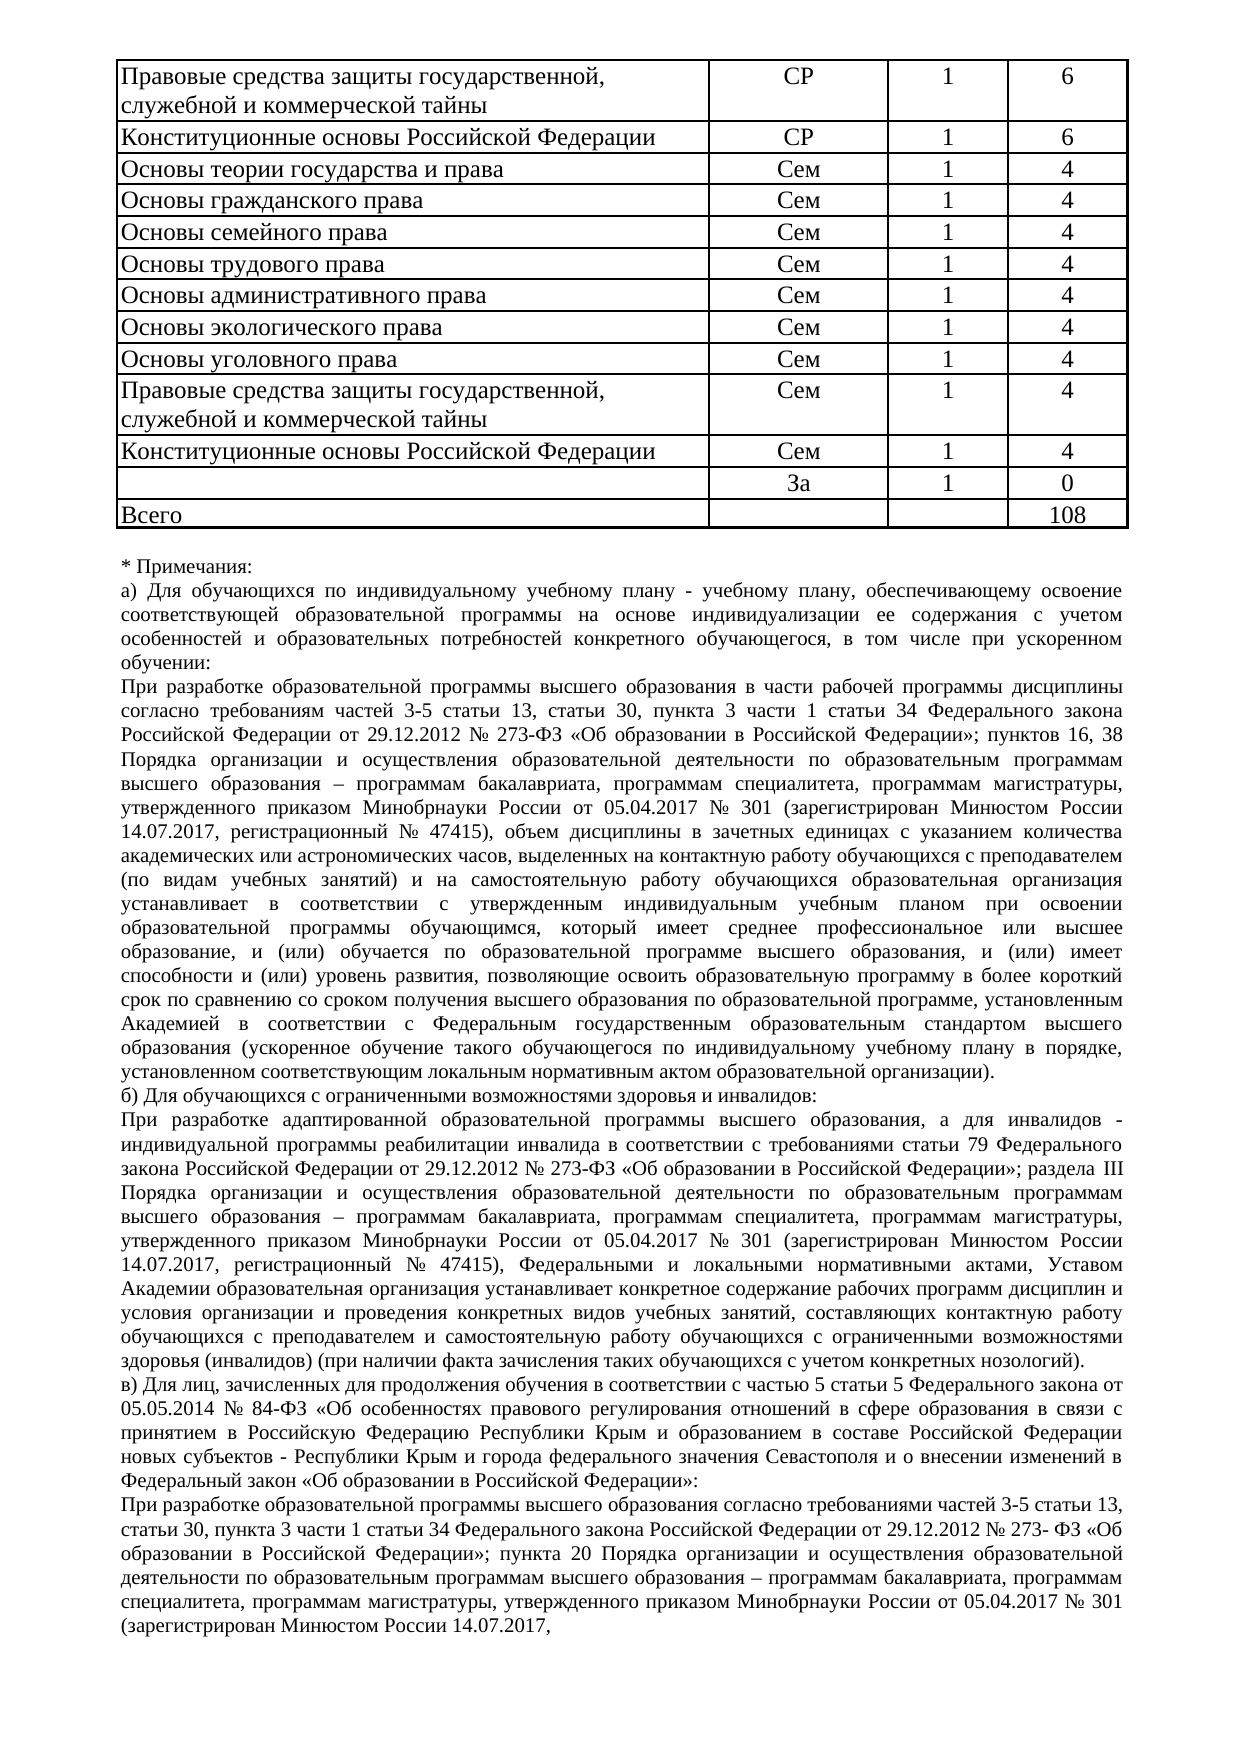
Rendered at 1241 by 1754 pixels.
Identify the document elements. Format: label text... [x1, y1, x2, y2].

table_cell 4 [1009, 154, 1126, 183]
table_cell 0 [1009, 468, 1126, 498]
table_cell [889, 500, 1007, 526]
table_cell 1 [889, 344, 1007, 373]
table_cell Сем [710, 154, 887, 183]
table_cell Сем [710, 249, 887, 278]
table_cell Основы трудового права [118, 249, 708, 278]
table_cell Основы уголовного права [118, 344, 708, 373]
table_cell [118, 468, 708, 498]
table_cell Сем [710, 280, 887, 310]
table_cell 4 [1009, 280, 1126, 310]
table_cell Сем [710, 344, 887, 373]
table_header СР [710, 61, 887, 120]
table_cell 1 [889, 122, 1007, 152]
table_cell 1 [889, 280, 1007, 310]
table_cell Основы семейного права [118, 217, 708, 247]
table_cell Сем [710, 375, 887, 434]
table_cell Сем [710, 217, 887, 247]
table_cell За [710, 468, 887, 498]
table_cell 4 [1009, 185, 1126, 215]
table_cell Основы теории государства и права [118, 154, 708, 183]
table_cell Основы административного права [118, 280, 708, 310]
table_cell 1 [889, 436, 1007, 466]
table_cell 4 [1009, 375, 1126, 434]
table_cell 1 [889, 249, 1007, 278]
table_cell [710, 500, 887, 526]
table_header 1 [889, 61, 1007, 120]
table_header 6 [1009, 61, 1126, 120]
table_cell Сем [710, 436, 887, 466]
table_cell Конституционные основы Российской Федерации [118, 436, 708, 466]
table_cell 1 [889, 217, 1007, 247]
table_cell * Примечания: а) Для обучающихся по индивидуальному учебному плану - учебному плану, обеспечивающему освоение соответствующей образовательной программы на основе индивидуализации ее содержания с учетом особенностей и образовательных потребностей конкретного обучающегося, в том числе при ускоренном обучении: При разработке образовательной программы высшего образования в части рабочей программы дисциплины согласно требованиям частей 3-5 статьи 13, статьи 30, пункта 3 части 1 статьи 34 Федерального закона Российской Федерации от 29.12.2012 № 273-ФЗ «Об образовании в Российской Федерации»; пунктов 16, 38 Порядка организации и осуществления образовательной деятельности по образовательным программам высшего образования – программам бакалавриата, программам специалитета, программам магистратуры, утвержденного приказом Минобрнауки России от 05.04.2017 № 301 (зарегистрирован Минюстом России 14.07.2017, регистрационный № 47415), объем дисциплины в зачетных единицах с указанием количества академических или астрономических часов, выделенных на контактную работу обучающихся с преподавателем (по видам учебных занятий) и на самостоятельную работу обучающихся образовательная организация устанавливает в соответствии с утвержденным индивидуальным учебным планом при освоении образовательной программы обучающимся, который имеет среднее профессиональное или высшее образование, и (или) обучается по образовательной программе высшего образования, и (или) имеет способности и (или) уровень развития, позволяющие освоить образовательную программу в более короткий срок по сравнению со сроком получения высшего образования по образовательной программе, установленным Академией в соответствии с Федеральным государственным образовательным стандартом высшего образования (ускоренное обучение такого обучающегося по индивидуальному учебному плану в порядке, установленном соответствующим локальным нормативным актом образовательной организации). б) Для обучающихся с ограниченными возможностями здоровья и инвалидов: При разработке адаптированной образовательной программы высшего образования, а для инвалидов - индивидуальной программы реабилитации инвалида в соответствии с требованиями статьи 79 Федерального закона Российской Федерации от 29.12.2012 № 273-ФЗ «Об образовании в Российской Федерации»; раздела III Порядка организации и осуществления образовательной деятельности по образовательным программам высшего образования – программам бакалавриата, программам специалитета, программам магистратуры, утвержденного приказом Минобрнауки России от 05.04.2017 № 301 (зарегистрирован Минюстом России 14.07.2017, регистрационный № 47415), Федеральными и локальными нормативными актами, Уставом Академии образовательная организация устанавливает конкретное содержание рабочих программ дисциплин и условия организации и проведения конкретных видов учебных занятий, составляющих контактную работу обучающихся с преподавателем и самостоятельную работу обучающихся с ограниченными возможностями здоровья (инвалидов) (при наличии факта зачисления таких обучающихся с учетом конкретных нозологий). в) Для лиц, зачисленных для продолжения обучения в соответствии с частью 5 статьи 5 Федерального закона от 05.05.2014 № 84-ФЗ «Об особенностях правового регулирования отношений в сфере образования в связи с принятием в Российскую Федерацию Республики Крым и образованием в составе Российской Федерации новых субъектов - Республики Крым и города федерального значения Севастополя и о внесении изменений в Федеральный закон «Об образовании в Российской Федерации»: При разработке образовательной программы высшего образования согласно требованиями частей 3-5 статьи 13, статьи 30, пункта 3 части 1 статьи 34 Федерального закона Российской Федерации от 29.12.2012 № 273- ФЗ «Об образовании в Российской Федерации»; пункта 20 Порядка организации и осуществления образовательной деятельности по образовательным программам высшего образования – программам бакалавриата, программам специалитета, программам магистратуры, утвержденного приказом Минобрнауки России от 05.04.2017 № 301 (зарегистрирован Минюстом России 14.07.2017, [117, 529, 1127, 1662]
table_cell 4 [1009, 217, 1126, 247]
table_cell 1 [889, 312, 1007, 342]
table_cell Основы экологического права [118, 312, 708, 342]
table_cell Правовые средства защиты государственной, служебной и коммерческой тайны [118, 375, 708, 434]
table_cell Сем [710, 312, 887, 342]
table_cell 6 [1009, 122, 1126, 152]
table_cell Всего [118, 500, 708, 526]
table_cell 4 [1009, 312, 1126, 342]
table_cell 4 [1009, 344, 1126, 373]
table_cell 4 [1009, 249, 1126, 278]
table_cell Конституционные основы Российской Федерации [118, 122, 708, 152]
table_header Правовые средства защиты государственной, служебной и коммерческой тайны [118, 61, 708, 120]
table_cell Основы гражданского права [118, 185, 708, 215]
table_cell 1 [889, 185, 1007, 215]
table_cell 108 [1009, 500, 1126, 526]
table_cell СР [710, 122, 887, 152]
table_cell 1 [889, 468, 1007, 498]
table_cell Сем [710, 185, 887, 215]
table_cell 1 [889, 154, 1007, 183]
table_cell 1 [889, 375, 1007, 434]
table_cell 4 [1009, 436, 1126, 466]
